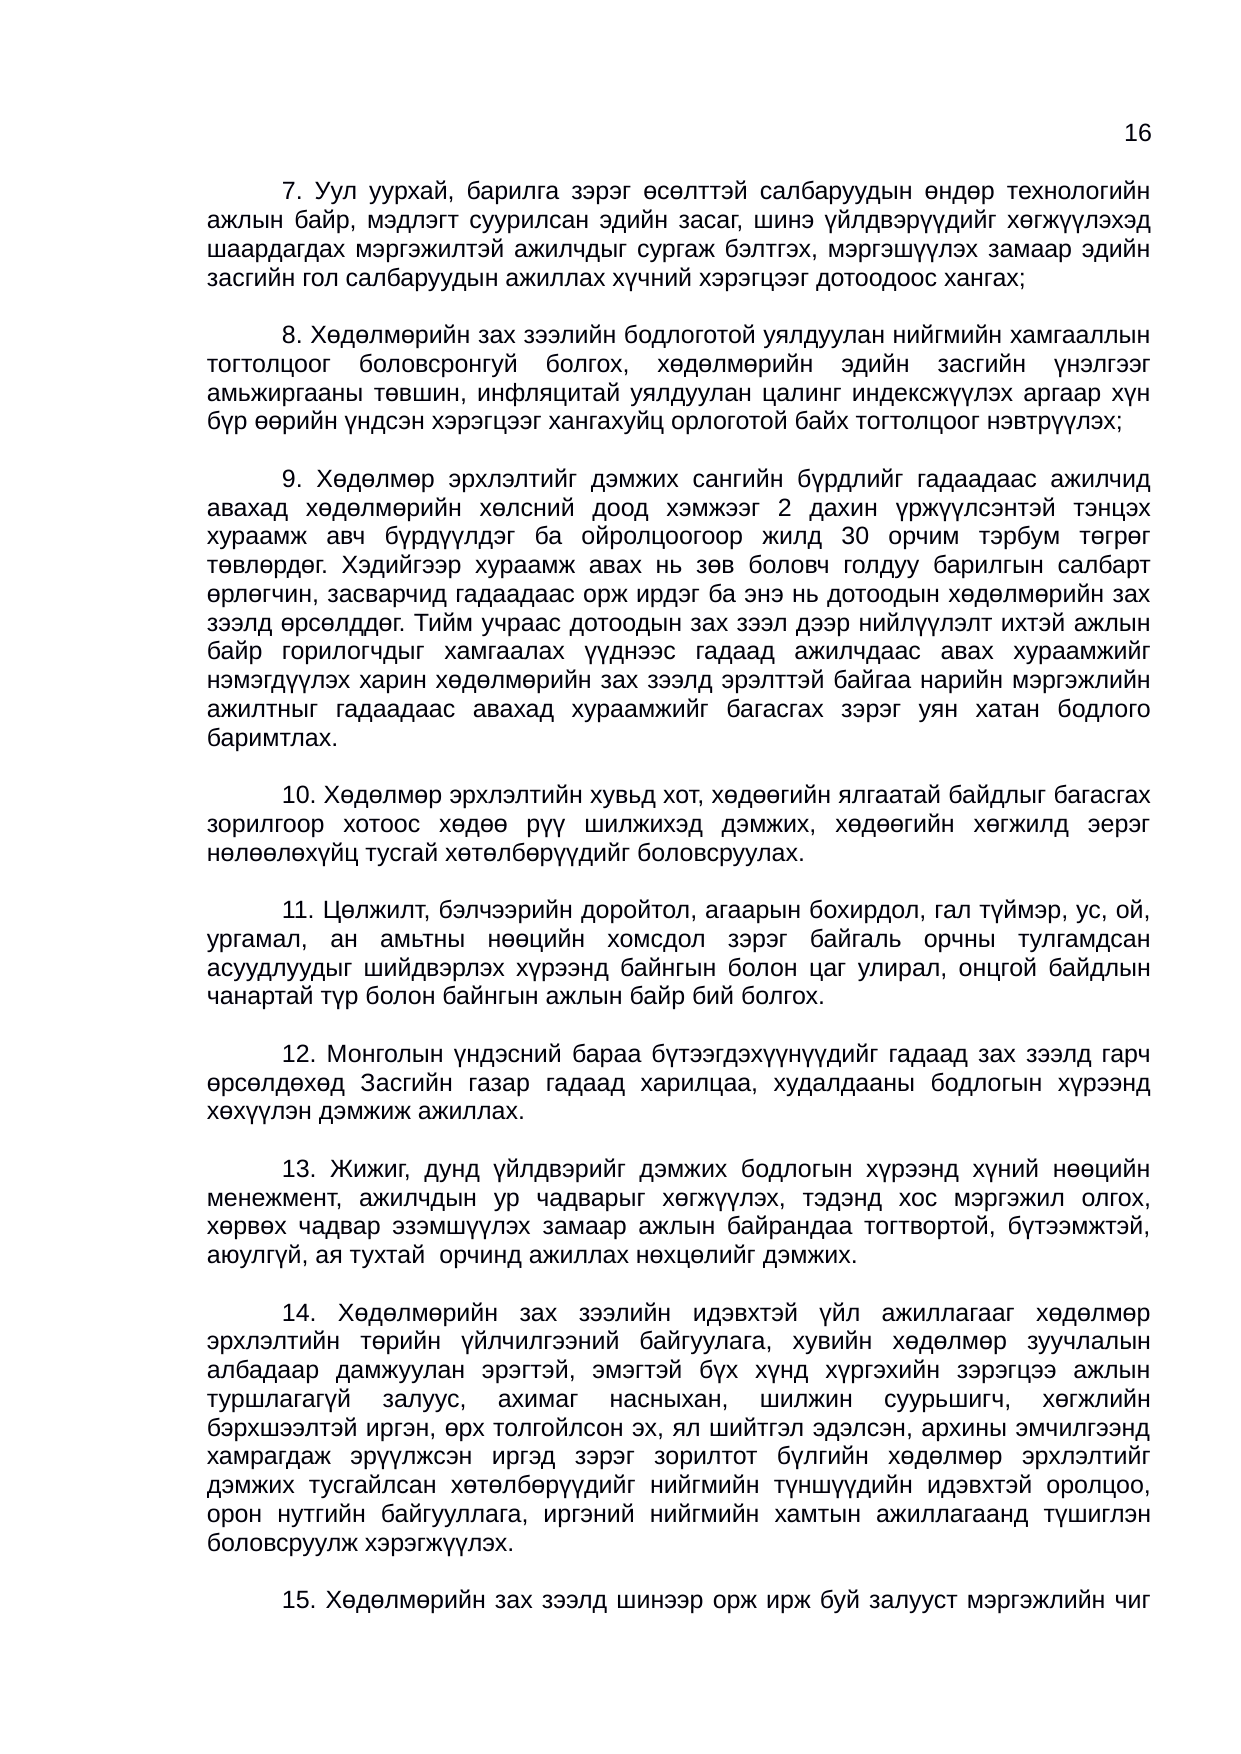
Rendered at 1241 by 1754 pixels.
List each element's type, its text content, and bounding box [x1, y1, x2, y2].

text 12. Монголын үндэсний бараа бүтээгдэхүүнүүдийг гадаад зах зээлд гарч өрсөлдөхөд Засгийн газар гадаад харилцаа, худалдааны бодлогын хүрээнд хөхүүлэн дэмжиж ажиллах. [207, 1039, 1152, 1125]
text 14. Хөдөлмөрийн зах зээлийн идэвхтэй үйл ажиллагааг хөдөлмөр эрхлэлтийн төрийн үйлчилгээний байгуулага, хувийн хөдөлмөр зуучлалын албадаар дамжуулан эрэгтэй, эмэгтэй бүх хүнд хүргэхийн зэрэгцээ ажлын туршлагагүй залуус, ахимаг насныхан, шилжин суурьшигч, хөгжлийн бэрхшээлтэй иргэн, өрх толгойлсон эх, ял шийтгэл эдэлсэн, архины эмчилгээнд хамрагдаж эрүүлжсэн иргэд зэрэг зорилтот бүлгийн хөдөлмөр эрхлэлтийг дэмжих тусгайлсан хөтөлбөрүүдийг нийгмийн түншүүдийн идэвхтэй оролцоо, орон нутгийн байгууллага, иргэний нийгмийн хамтын ажиллагаанд түшиглэн боловсруулж хэрэгжүүлэх. [207, 1298, 1152, 1556]
text 8. Хөдөлмөрийн зах зээлийн бодлоготой уялдуулан нийгмийн хамгааллын тогтолцоог боловсронгуй болгох, хөдөлмөрийн эдийн засгийн үнэлгээг амьжиргааны төвшин, инфляцитай уялдуулан цалинг индексжүүлэх аргаар хүн бүр өөрийн үндсэн хэрэгцээг хангахуйц орлоготой байх тогтолцоог нэвтрүүлэх; [207, 320, 1152, 435]
text 13. Жижиг, дунд үйлдвэрийг дэмжих бодлогын хүрээнд хүний нөөцийн менежмент, ажилчдын ур чадварыг хөгжүүлэх, тэдэнд хос мэргэжил олгох, хөрвөх чадвар эзэмшүүлэх замаар ажлын байрандаа тогтвортой, бүтээмжтэй, аюулгүй, ая тухтай орчинд ажиллах нөхцөлийг дэмжих. [207, 1154, 1152, 1269]
text 10. Хөдөлмөр эрхлэлтийн хувьд хот, хөдөөгийн ялгаатай байдлыг багасгах зорилгоор хотоос хөдөө рүү шилжихэд дэмжих, хөдөөгийн хөгжилд эерэг нөлөөлөхүйц тусгай хөтөлбөрүүдийг боловсруулах. [207, 780, 1152, 866]
text 9. Хөдөлмөр эрхлэлтийг дэмжих сангийн бүрдлийг гадаадаас ажилчид авахад хөдөлмөрийн хөлсний доод хэмжээг 2 дахин үржүүлсэнтэй тэнцэх хураамж авч бүрдүүлдэг ба ойролцоогоор жилд 30 орчим тэрбум төгрөг төвлөрдөг. Хэдийгээр хураамж авах нь зөв боловч голдуу барилгын салбарт өрлөгчин, засварчид гадаадаас орж ирдэг ба энэ нь дотоодын хөдөлмөрийн зах зээлд өрсөлддөг. Тийм учраас дотоодын зах зээл дээр нийлүүлэлт ихтэй ажлын байр горилогчдыг хамгаалах үүднээс гадаад ажилчдаас авах хураамжийг нэмэгдүүлэх харин хөдөлмөрийн зах зээлд эрэлттэй байгаа нарийн мэргэжлийн ажилтныг гадаадаас авахад хураамжийг багасгах зэрэг уян хатан бодлого баримтлах. [207, 464, 1152, 751]
text 11. Цөлжилт, бэлчээрийн доройтол, агаарын бохирдол, гал түймэр, ус, ой, ургамал, ан амьтны нөөцийн хомсдол зэрэг байгаль орчны тулгамдсан асуудлуудыг шийдвэрлэх хүрээнд байнгын болон цаг улирал, онцгой байдлын чанартай түр болон байнгын ажлын байр бий болгох. [207, 895, 1152, 1010]
text 7. Уул уурхай, барилга зэрэг өсөлттэй салбаруудын өндөр технологийн ажлын байр, мэдлэгт суурилсан эдийн засаг, шинэ үйлдвэрүүдийг хөгжүүлэхэд шаардагдах мэргэжилтэй ажилчдыг сургаж бэлтгэх, мэргэшүүлэх замаар эдийн засгийн гол салбаруудын ажиллах хүчний хэрэгцээг дотоодоос хангах; [207, 176, 1152, 291]
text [207, 1585, 1152, 1614]
